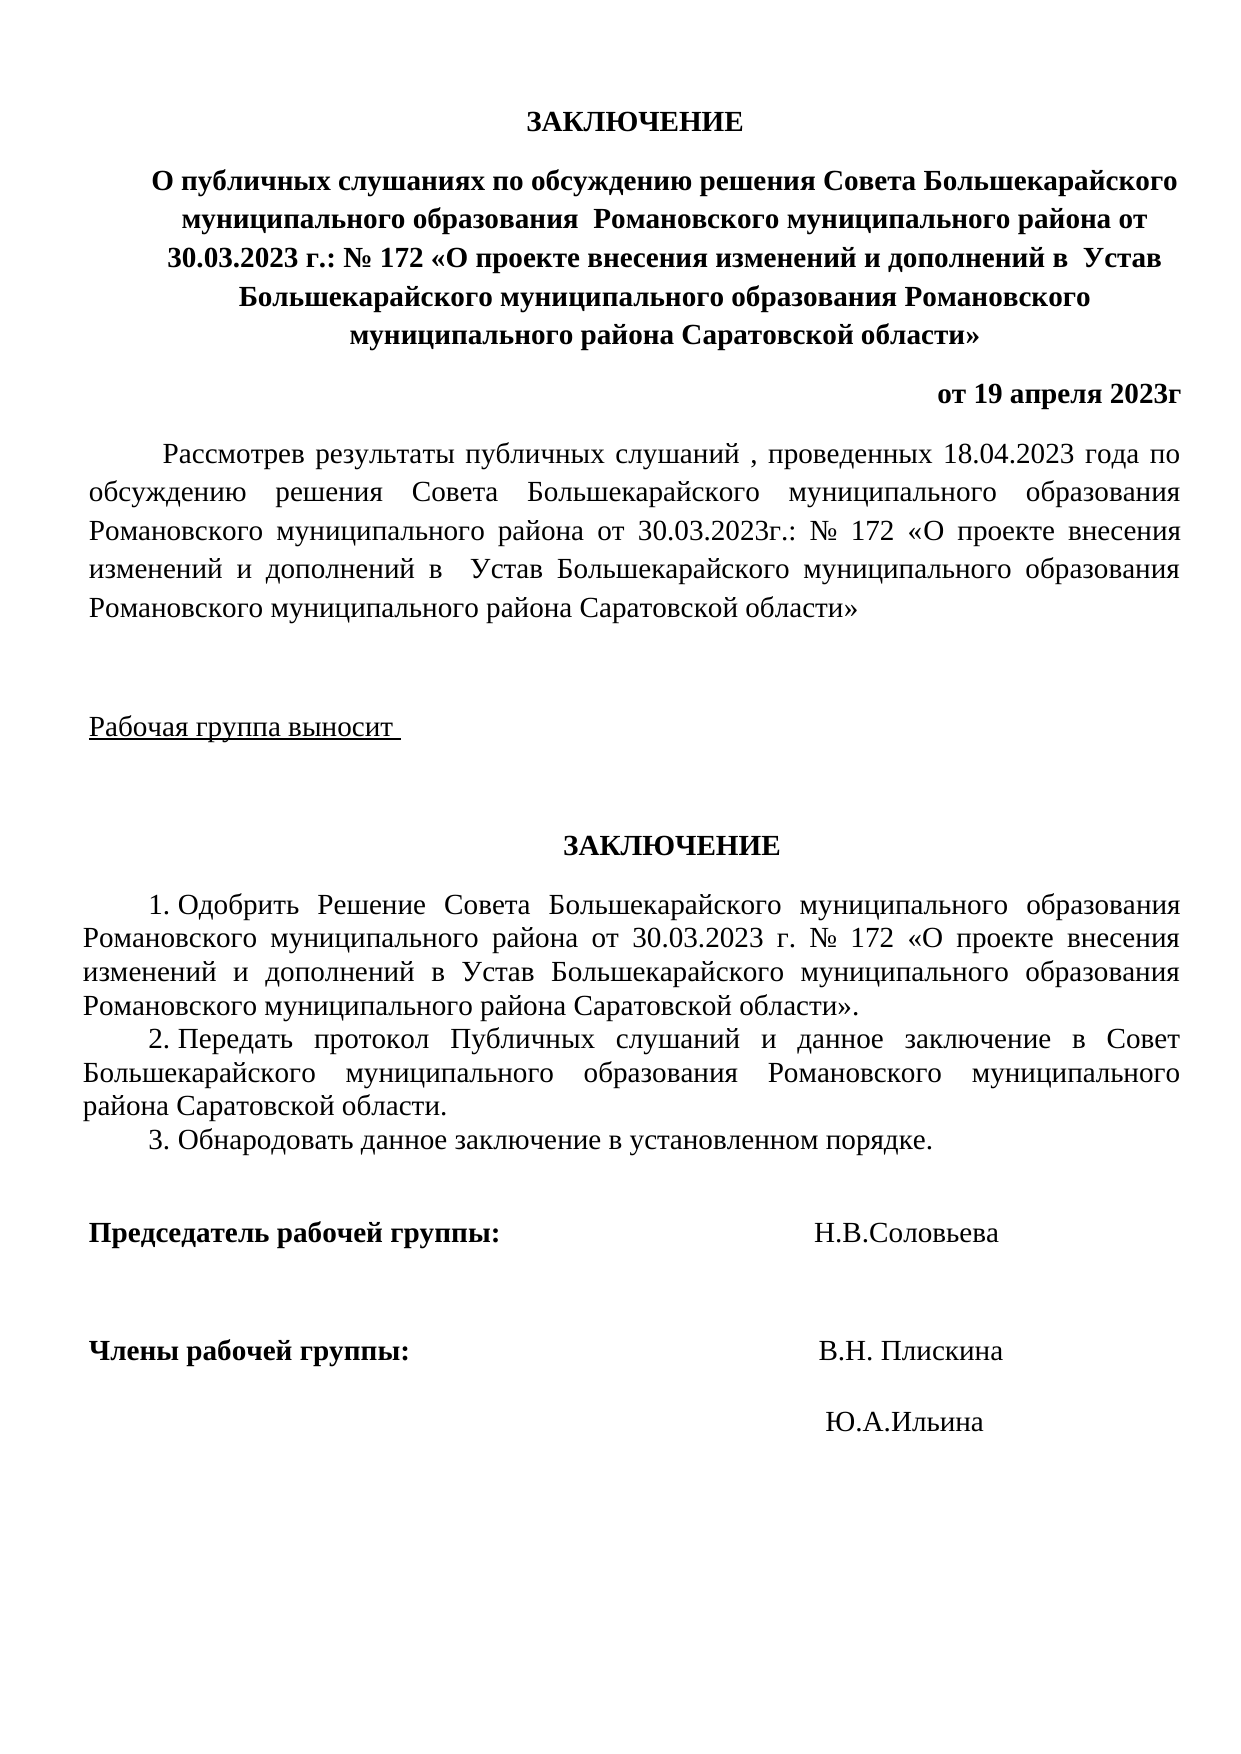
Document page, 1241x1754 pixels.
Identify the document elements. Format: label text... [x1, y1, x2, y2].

text Рабочая группа выносит [89, 709, 1181, 742]
text Ю.А.Ильина [89, 1404, 1181, 1438]
text ЗАКЛЮЧЕНИЕ [89, 828, 1181, 861]
text ЗАКЛЮЧЕНИЕ [89, 104, 1181, 137]
text Председатель рабочей группы: Н.В.Соловьева [89, 1215, 1181, 1248]
text от 19 апреля 2023г [89, 377, 1181, 410]
text Рассмотрев результаты публичных слушаний , проведенных 18.04.2023 года по обсуждению решения Совета Большекарайского муниципального образования Романовского муниципального района от 30.03.2023г.: № 172 «О проекте внесения изменений и дополнений в Устав Большекарайского муниципального образования Романовского муниципального района Саратовской области» [89, 436, 1181, 624]
list Обнародовать данное заключение в установленном порядке. [83, 1122, 1181, 1155]
text О публичных слушаниях по обсуждению решения Совета Большекарайского муниципального образования Романовского муниципального района от 30.03.2023 г.: № 172 «О проекте внесения изменений и дополнений в Устав Большекарайского муниципального образования Романовского муниципального района Саратовской области» [148, 163, 1181, 351]
list Передать протокол Публичных слушаний и данное заключение в Совет Большекарайского муниципального образования Романовского муниципального района Саратовской области. [83, 1021, 1181, 1122]
text Члены рабочей группы: В.Н. Плискина [89, 1333, 1181, 1367]
list Одобрить Решение Совета Большекарайского муниципального образования Романовского муниципального района от 30.03.2023 г. № 172 «О проекте внесения изменений и дополнений в Устав Большекарайского муниципального образования Романовского муниципального района Саратовской области». [83, 887, 1181, 1021]
